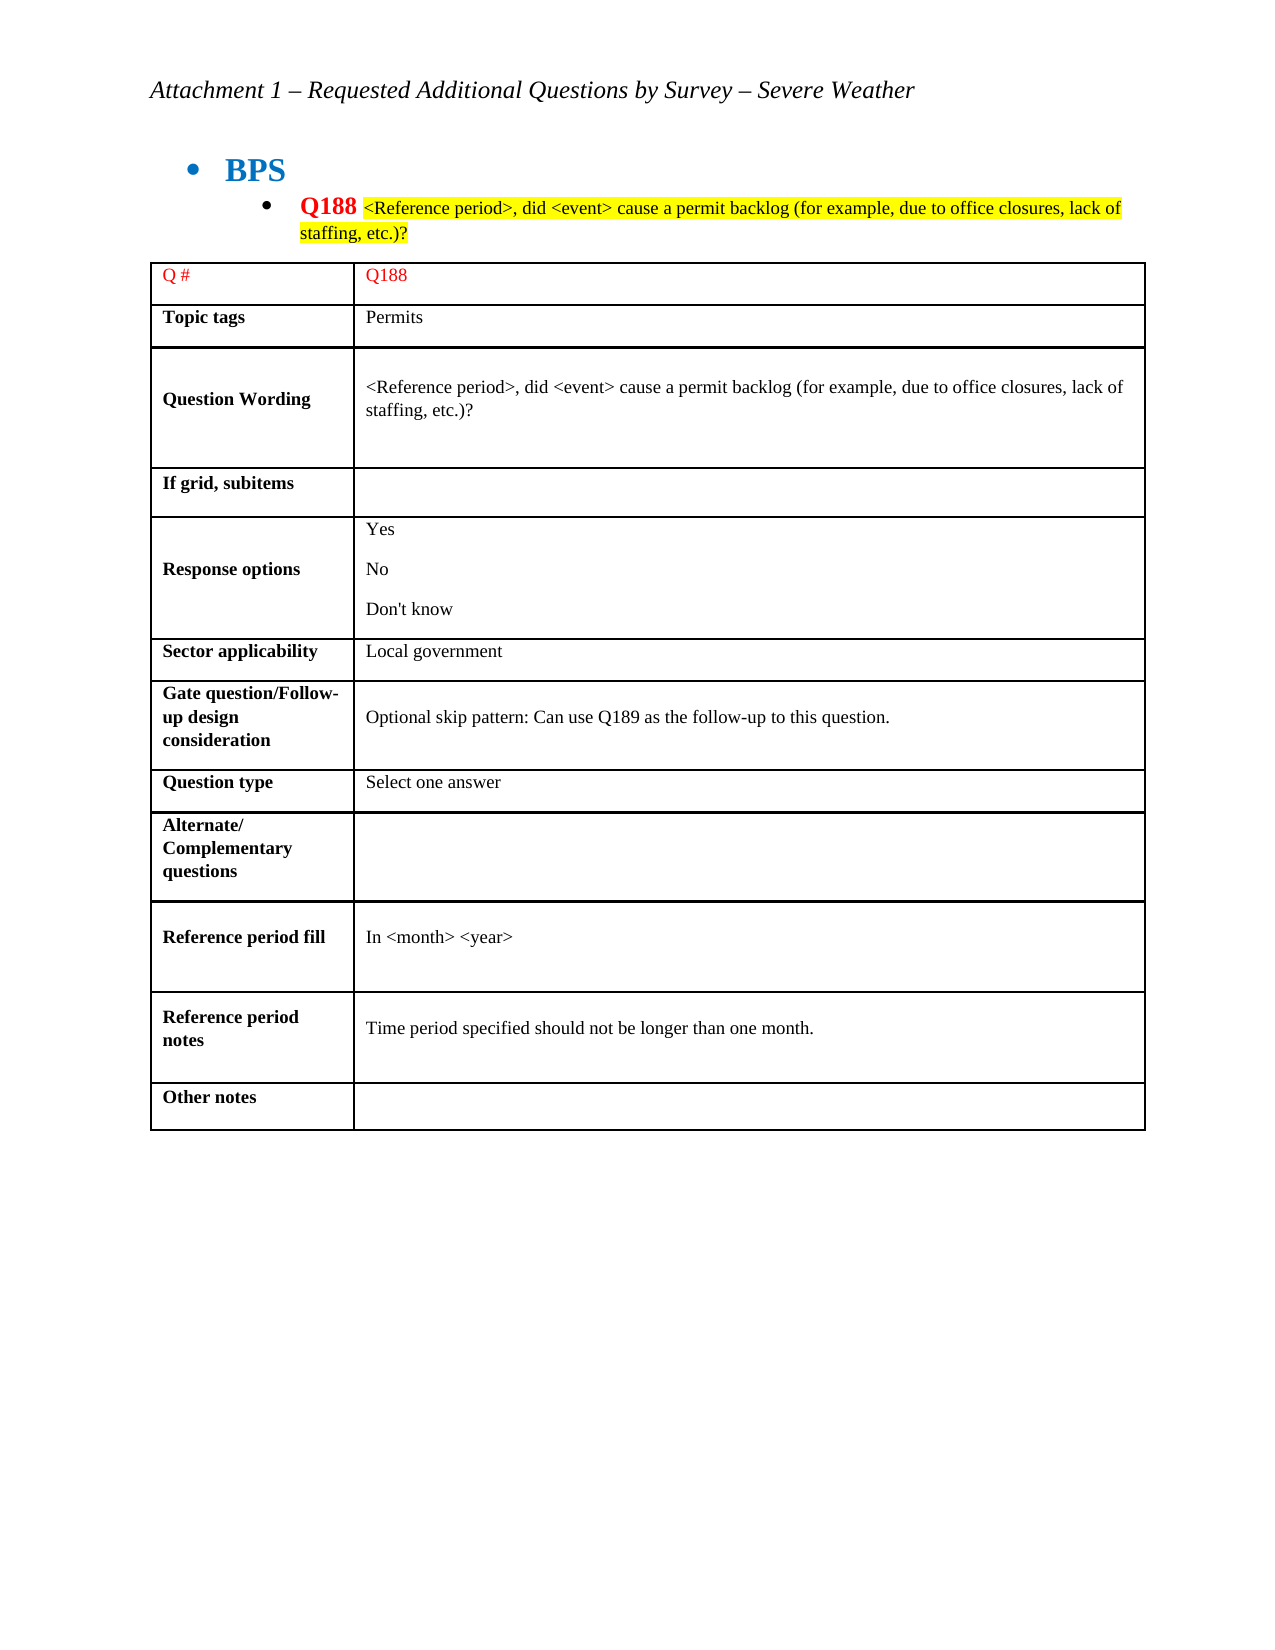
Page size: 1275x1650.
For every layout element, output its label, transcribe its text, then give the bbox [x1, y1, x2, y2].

table_cell Gate question/Follow-up design consideration [152, 682, 353, 769]
table_cell [355, 469, 1144, 516]
table_cell Response options [152, 518, 353, 638]
table_cell If grid, subitems [152, 469, 353, 516]
table_cell Question Wording [152, 349, 353, 467]
table_cell Reference period notes [152, 993, 353, 1082]
table_header Q188 [355, 264, 1144, 304]
table_cell Select one answer [355, 771, 1144, 811]
table_cell Permits [355, 306, 1144, 346]
table_cell Alternate/Complementary questions [152, 814, 353, 900]
table_cell [355, 814, 1144, 900]
table_cell Question type [152, 771, 353, 811]
table_cell Sector applicability [152, 640, 353, 680]
table_cell In <month> <year> [355, 903, 1144, 991]
table_cell Topic tags [152, 306, 353, 346]
table_cell Reference period fill [152, 903, 353, 991]
list Q188 <Reference period>, did <event> cause a permit backlog (for example, due to office closures, lack of staffing, etc.)? [262, 191, 1144, 243]
table_cell Other notes [152, 1084, 353, 1129]
table_cell Time period specified should not be longer than one month. [355, 993, 1144, 1082]
table_cell Local government [355, 640, 1144, 680]
table_cell <Reference period>, did <event> cause a permit backlog (for example, due to office closures, lack of staffing, etc.)? [355, 349, 1144, 467]
table_cell [355, 1084, 1144, 1129]
table_cell Yes No Don't know [355, 518, 1144, 638]
list BPS [187, 150, 1144, 188]
table_header Q # [152, 264, 353, 304]
table_cell Optional skip pattern: Can use Q189 as the follow-up to this question. [355, 682, 1144, 769]
